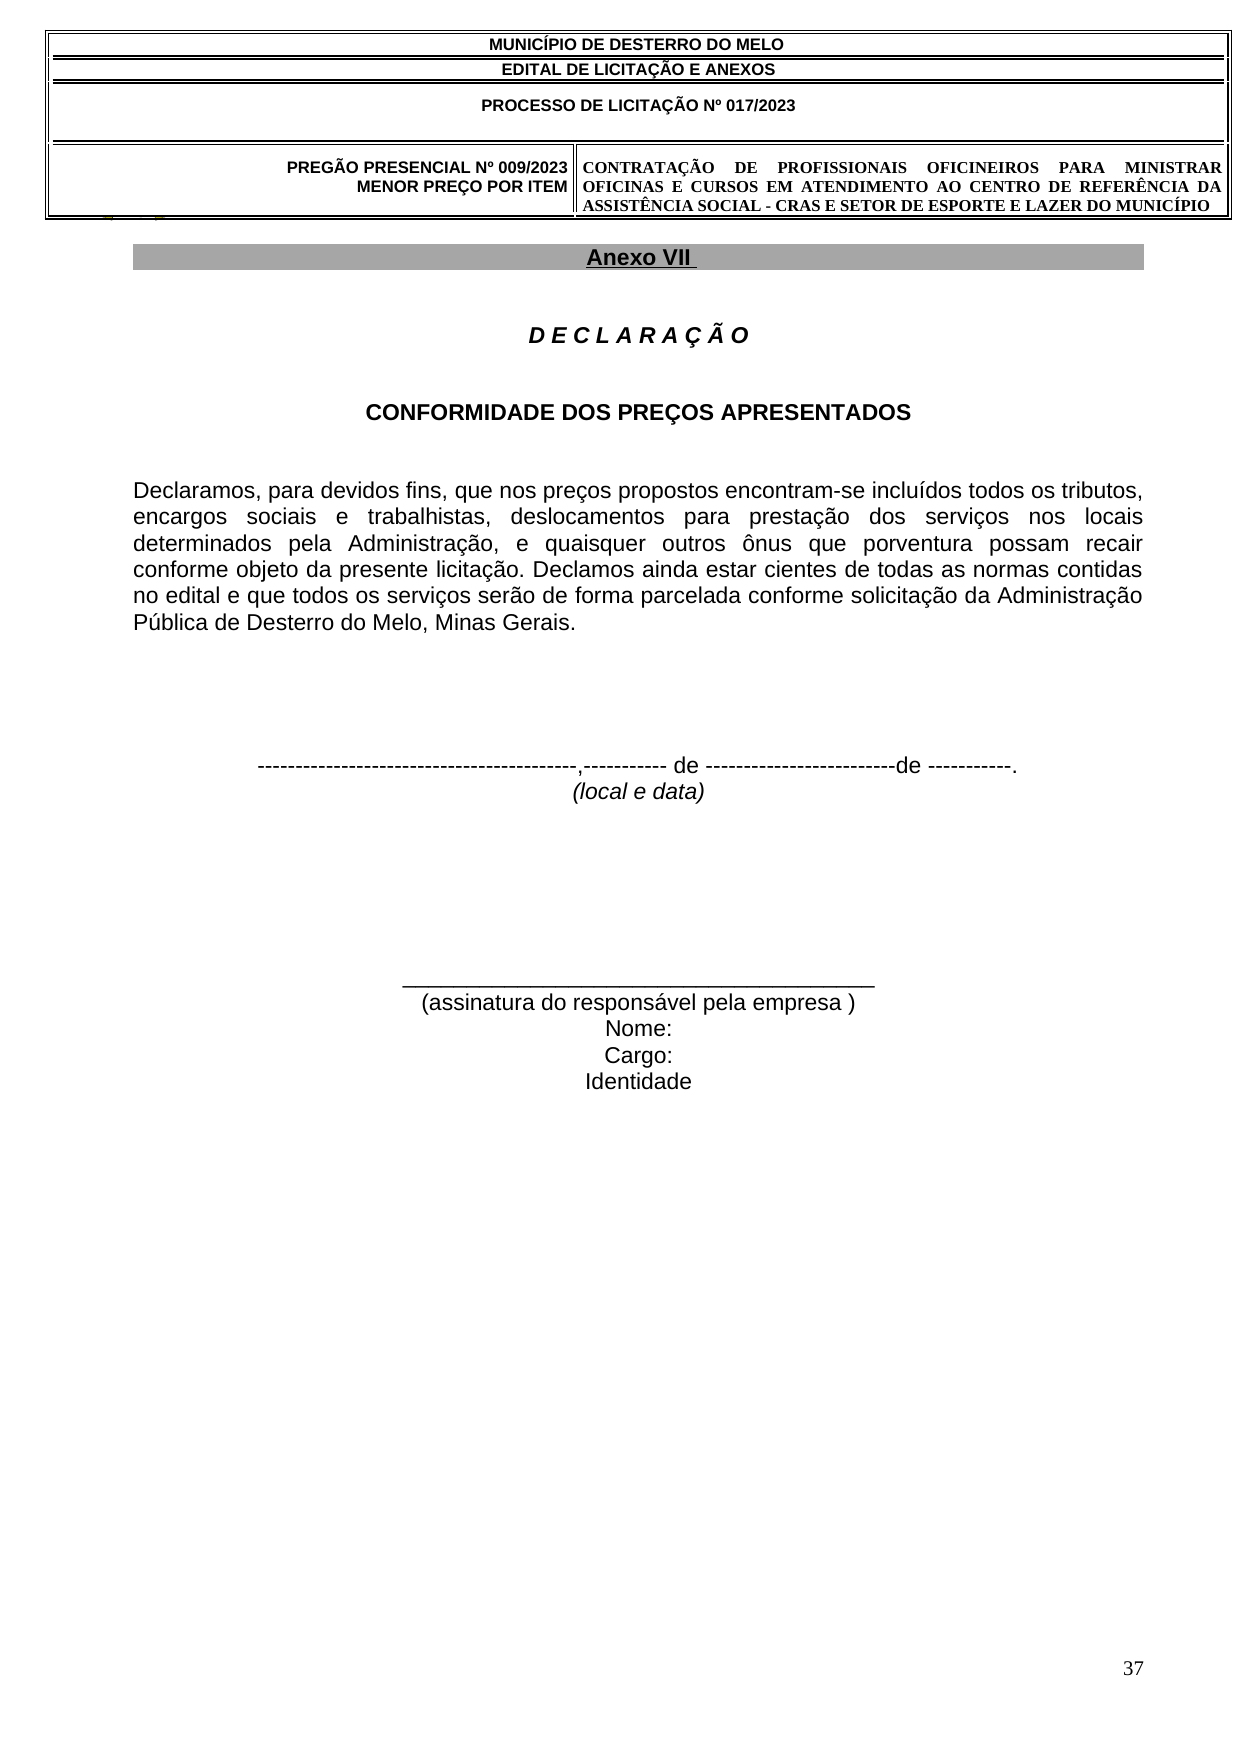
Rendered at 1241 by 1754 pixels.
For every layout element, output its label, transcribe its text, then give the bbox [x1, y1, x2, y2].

text ------------------------------------------,----------- de -------------------------de -----------. [133, 752, 1144, 778]
text Cargo: [133, 1042, 1144, 1068]
text Declaramos, para devidos fins, que nos preços propostos encontram-se incluídos todos os tributos, encargos sociais e trabalhistas, deslocamentos para prestação dos serviços nos locais determinados pela Administração, e quaisquer outros ônus que porventura possam recair conforme objeto da presente licitação. Declamos ainda estar cientes de todas as normas contidas no edital e que todos os serviços serão de forma parcelada conforme solicitação da Administração Pública de Desterro do Melo, Minas Gerais. [133, 477, 1144, 635]
picture [52, 220, 216, 231]
text (local e data) [133, 778, 1144, 804]
text _____________________________________ [133, 962, 1144, 989]
text (assinatura do responsável pela empresa ) [133, 989, 1144, 1015]
text Identidade [133, 1068, 1144, 1094]
text D E C L A R A Ç Ã O [133, 322, 1144, 348]
text CONFORMIDADE DOS PREÇOS APRESENTADOS [133, 399, 1144, 426]
text Nome: [133, 1015, 1144, 1042]
text Anexo VII [133, 244, 1144, 270]
